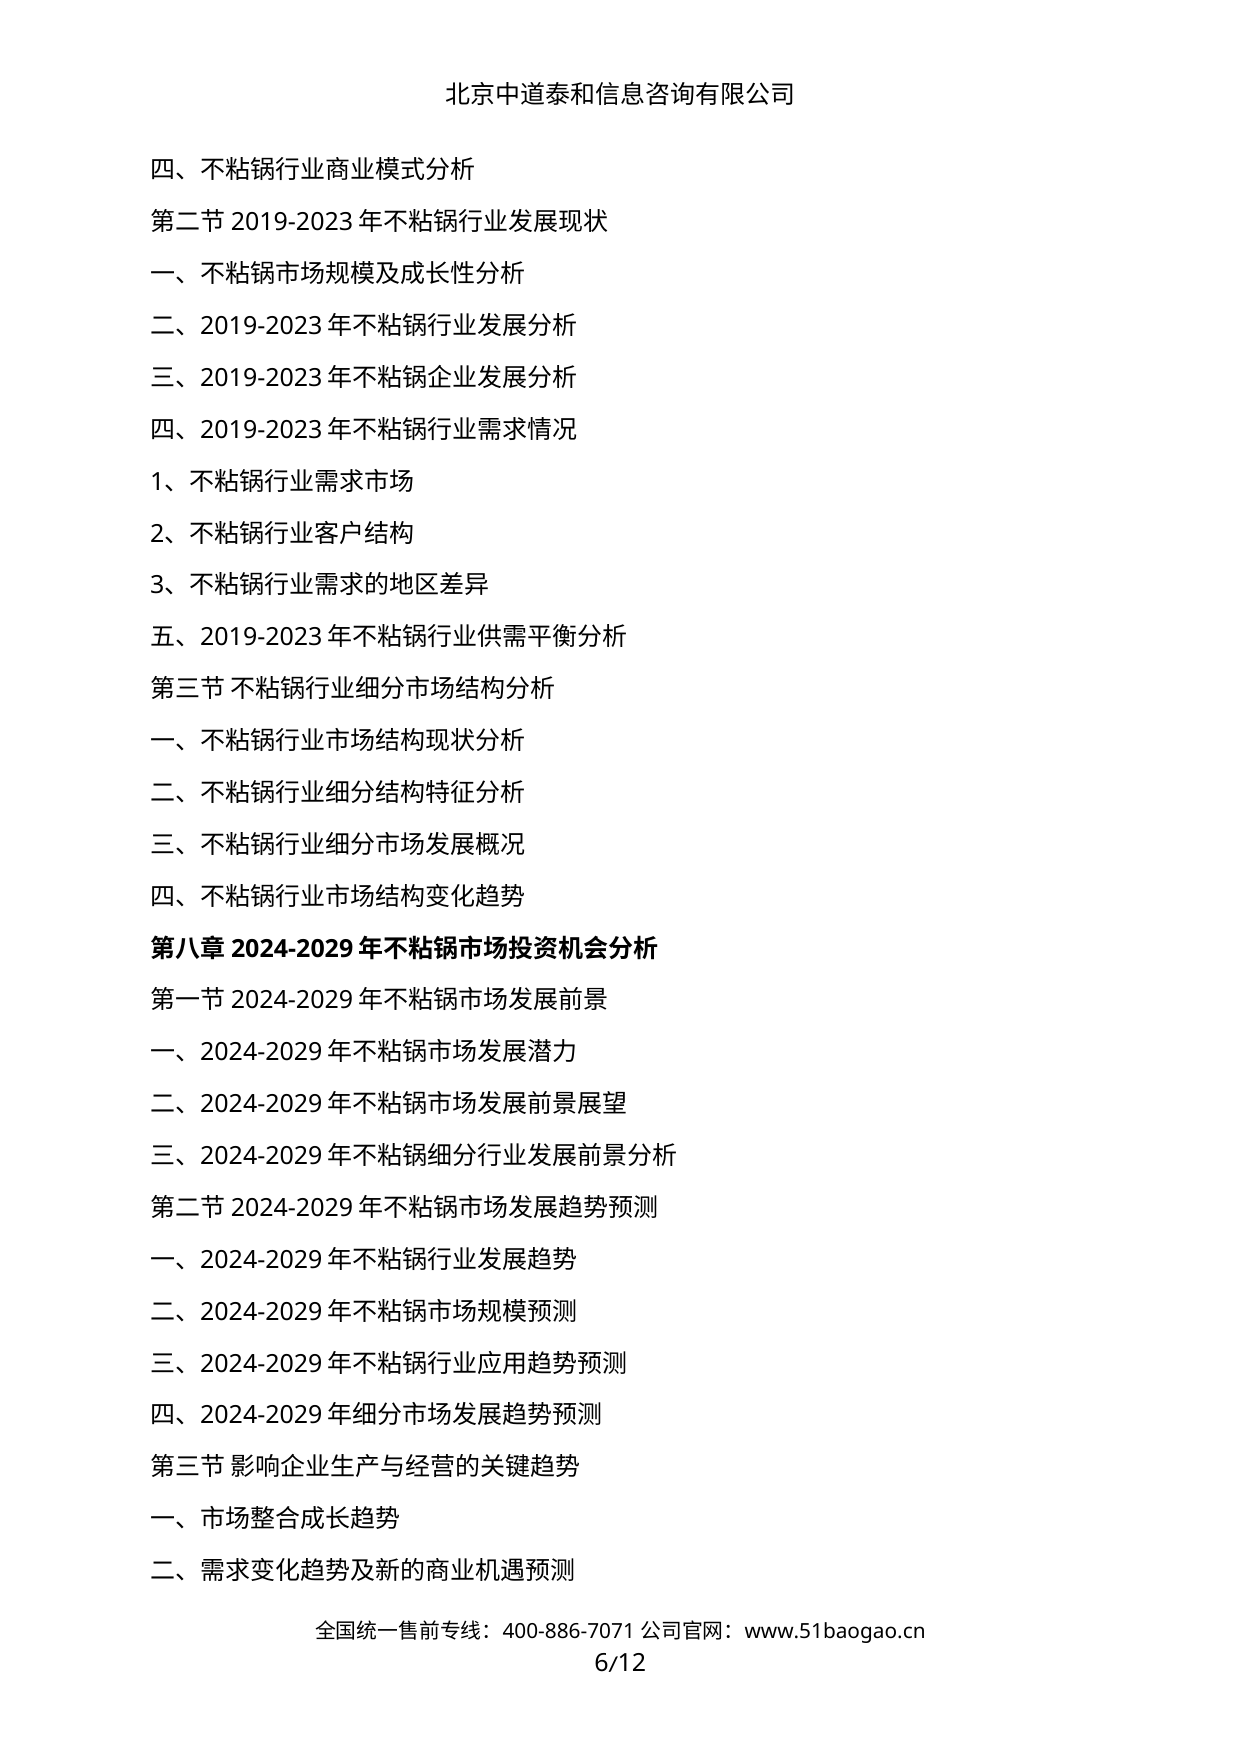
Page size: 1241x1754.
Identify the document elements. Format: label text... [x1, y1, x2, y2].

text 2、不粘锅行业客户结构 [150, 513, 1090, 549]
text 第三节 不粘锅行业细分市场结构分析 [150, 669, 1090, 705]
text 1、不粘锅行业需求市场 [150, 461, 1090, 497]
text 四、2024-2029年细分市场发展趋势预测 [150, 1395, 1090, 1431]
text 第二节 2019-2023年不粘锅行业发展现状 [150, 202, 1090, 238]
text 四、2019-2023年不粘锅行业需求情况 [150, 409, 1090, 446]
text 二、2024-2029年不粘锅市场规模预测 [150, 1291, 1090, 1327]
text 一、不粘锅市场规模及成长性分析 [150, 254, 1090, 290]
text 3、不粘锅行业需求的地区差异 [150, 565, 1090, 601]
text 二、不粘锅行业细分结构特征分析 [150, 772, 1090, 809]
text 二、需求变化趋势及新的商业机遇预测 [150, 1551, 1090, 1587]
text 二、2019-2023年不粘锅行业发展分析 [150, 306, 1090, 342]
text 第三节 影响企业生产与经营的关键趋势 [150, 1447, 1090, 1483]
text 一、2024-2029年不粘锅市场发展潜力 [150, 1032, 1090, 1068]
text 三、不粘锅行业细分市场发展概况 [150, 824, 1090, 861]
text 第一节 2024-2029年不粘锅市场发展前景 [150, 980, 1090, 1016]
text 三、2024-2029年不粘锅行业应用趋势预测 [150, 1343, 1090, 1379]
text 四、不粘锅行业市场结构变化趋势 [150, 876, 1090, 912]
text 一、不粘锅行业市场结构现状分析 [150, 721, 1090, 757]
text 一、市场整合成长趋势 [150, 1499, 1090, 1535]
text 第八章 2024-2029年不粘锅市场投资机会分析 [150, 928, 1090, 964]
text 三、2019-2023年不粘锅企业发展分析 [150, 357, 1090, 394]
text 四、不粘锅行业商业模式分析 [150, 150, 1090, 186]
text 五、2019-2023年不粘锅行业供需平衡分析 [150, 617, 1090, 653]
text 二、2024-2029年不粘锅市场发展前景展望 [150, 1084, 1090, 1120]
text 一、2024-2029年不粘锅行业发展趋势 [150, 1239, 1090, 1276]
text 第二节 2024-2029年不粘锅市场发展趋势预测 [150, 1187, 1090, 1224]
text 三、2024-2029年不粘锅细分行业发展前景分析 [150, 1136, 1090, 1172]
